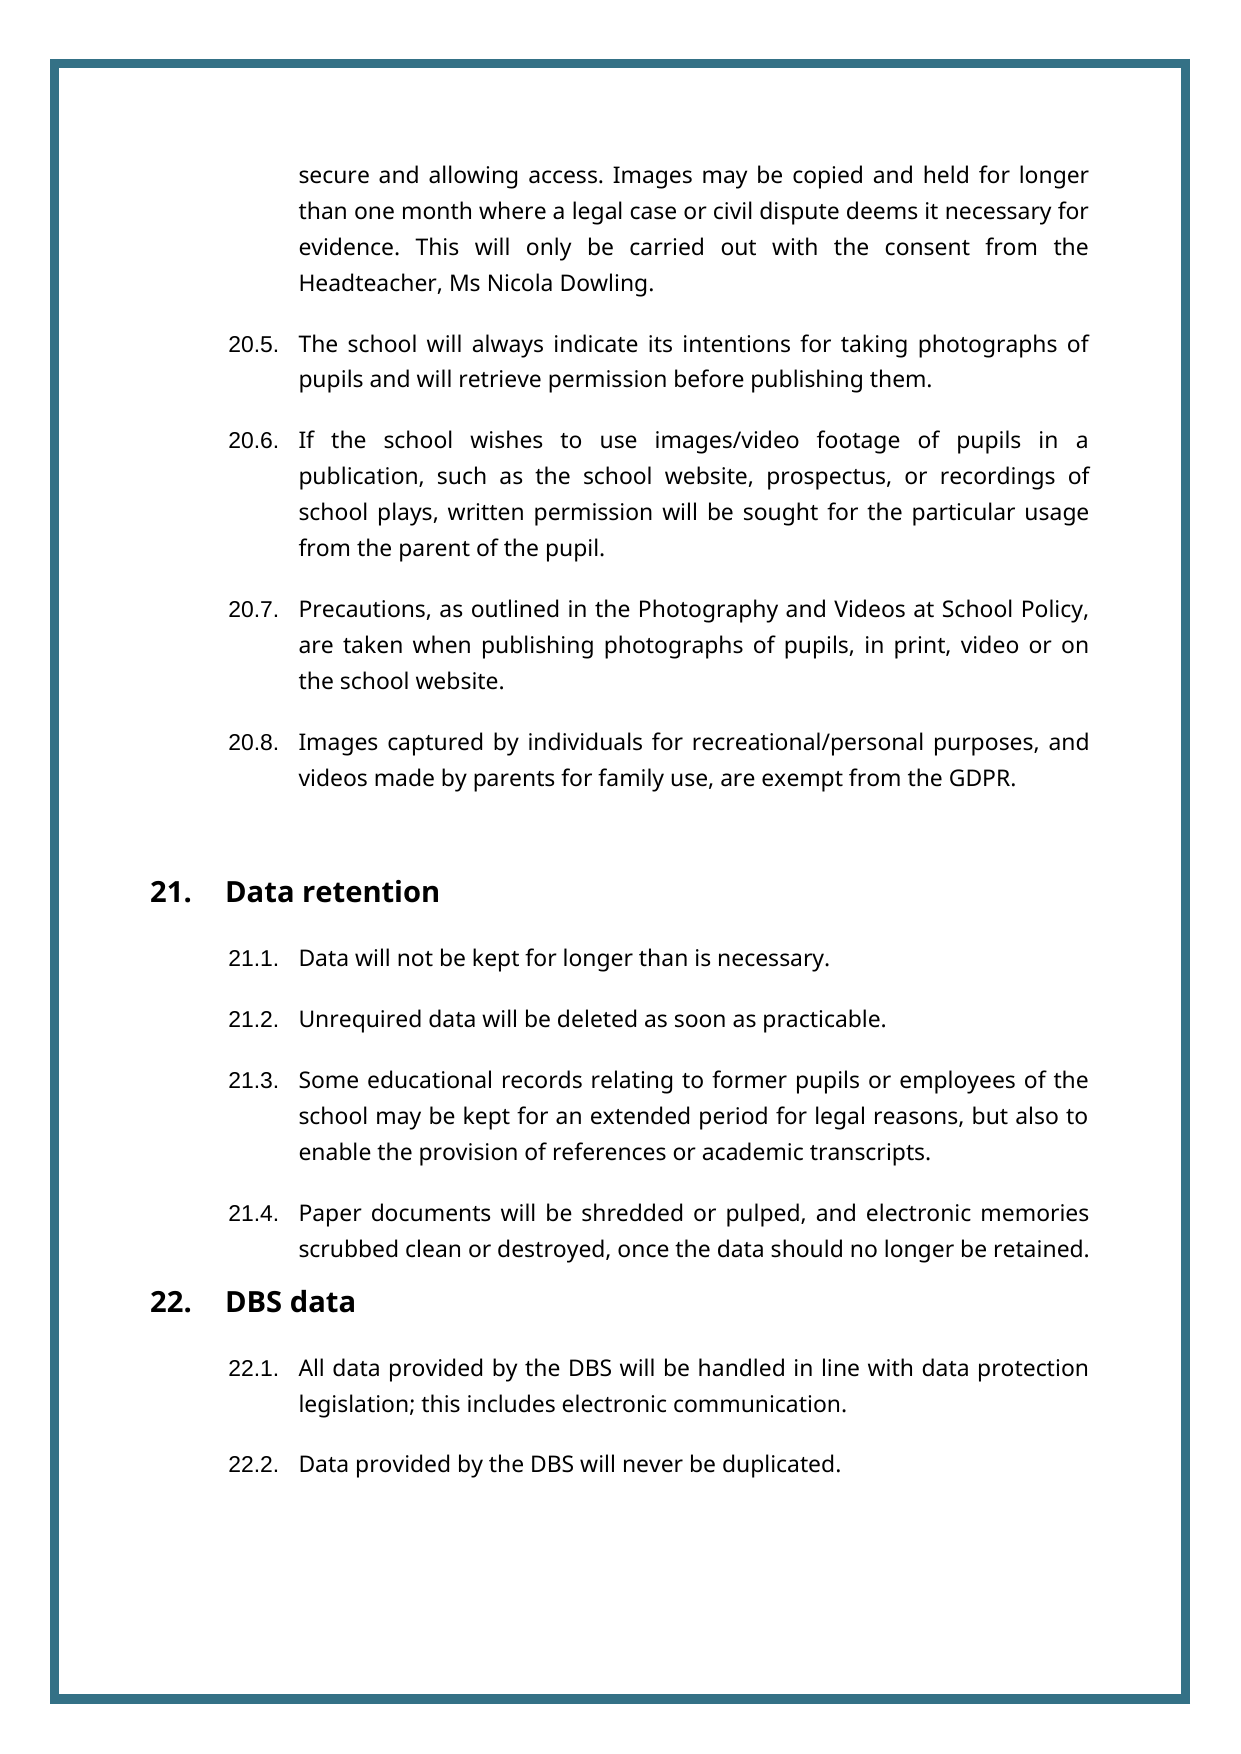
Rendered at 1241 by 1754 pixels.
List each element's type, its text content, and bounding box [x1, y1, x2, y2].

subtitle DBS data [150, 1281, 1090, 1321]
text Images captured by individuals for recreational/personal purposes, and videos made by parents for family use, are exempt from the GDPR. [253, 726, 1090, 793]
text Data provided by the DBS will never be duplicated. [253, 1448, 1090, 1480]
text Data will not be kept for longer than is necessary. [253, 942, 1090, 973]
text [253, 159, 1090, 298]
text All data provided by the DBS will be handled in line with data protection legislation; this includes electronic communication. [253, 1352, 1090, 1419]
text The school will always indicate its intentions for taking photographs of pupils and will retrieve permission before publishing them. [253, 327, 1090, 395]
text If the school wishes to use images/video footage of pupils in a publication, such as the school website, prospectus, or recordings of school plays, written permission will be sought for the particular usage from the parent of the pupil. [253, 424, 1090, 563]
text Some educational records relating to former pupils or employees of the school may be kept for an extended period for legal reasons, but also to enable the provision of references or academic transcripts. [253, 1064, 1090, 1167]
text Precautions, as outlined in the Photography and Videos at School Policy, are taken when publishing photographs of pupils, in print, video or on the school website. [253, 593, 1090, 696]
subtitle Data retention [150, 871, 1090, 911]
text Paper documents will be shredded or pulped, and electronic memories scrubbed clean or destroyed, once the data should no longer be retained. [253, 1197, 1090, 1264]
text Unrequired data will be deleted as soon as practicable. [253, 1003, 1090, 1034]
